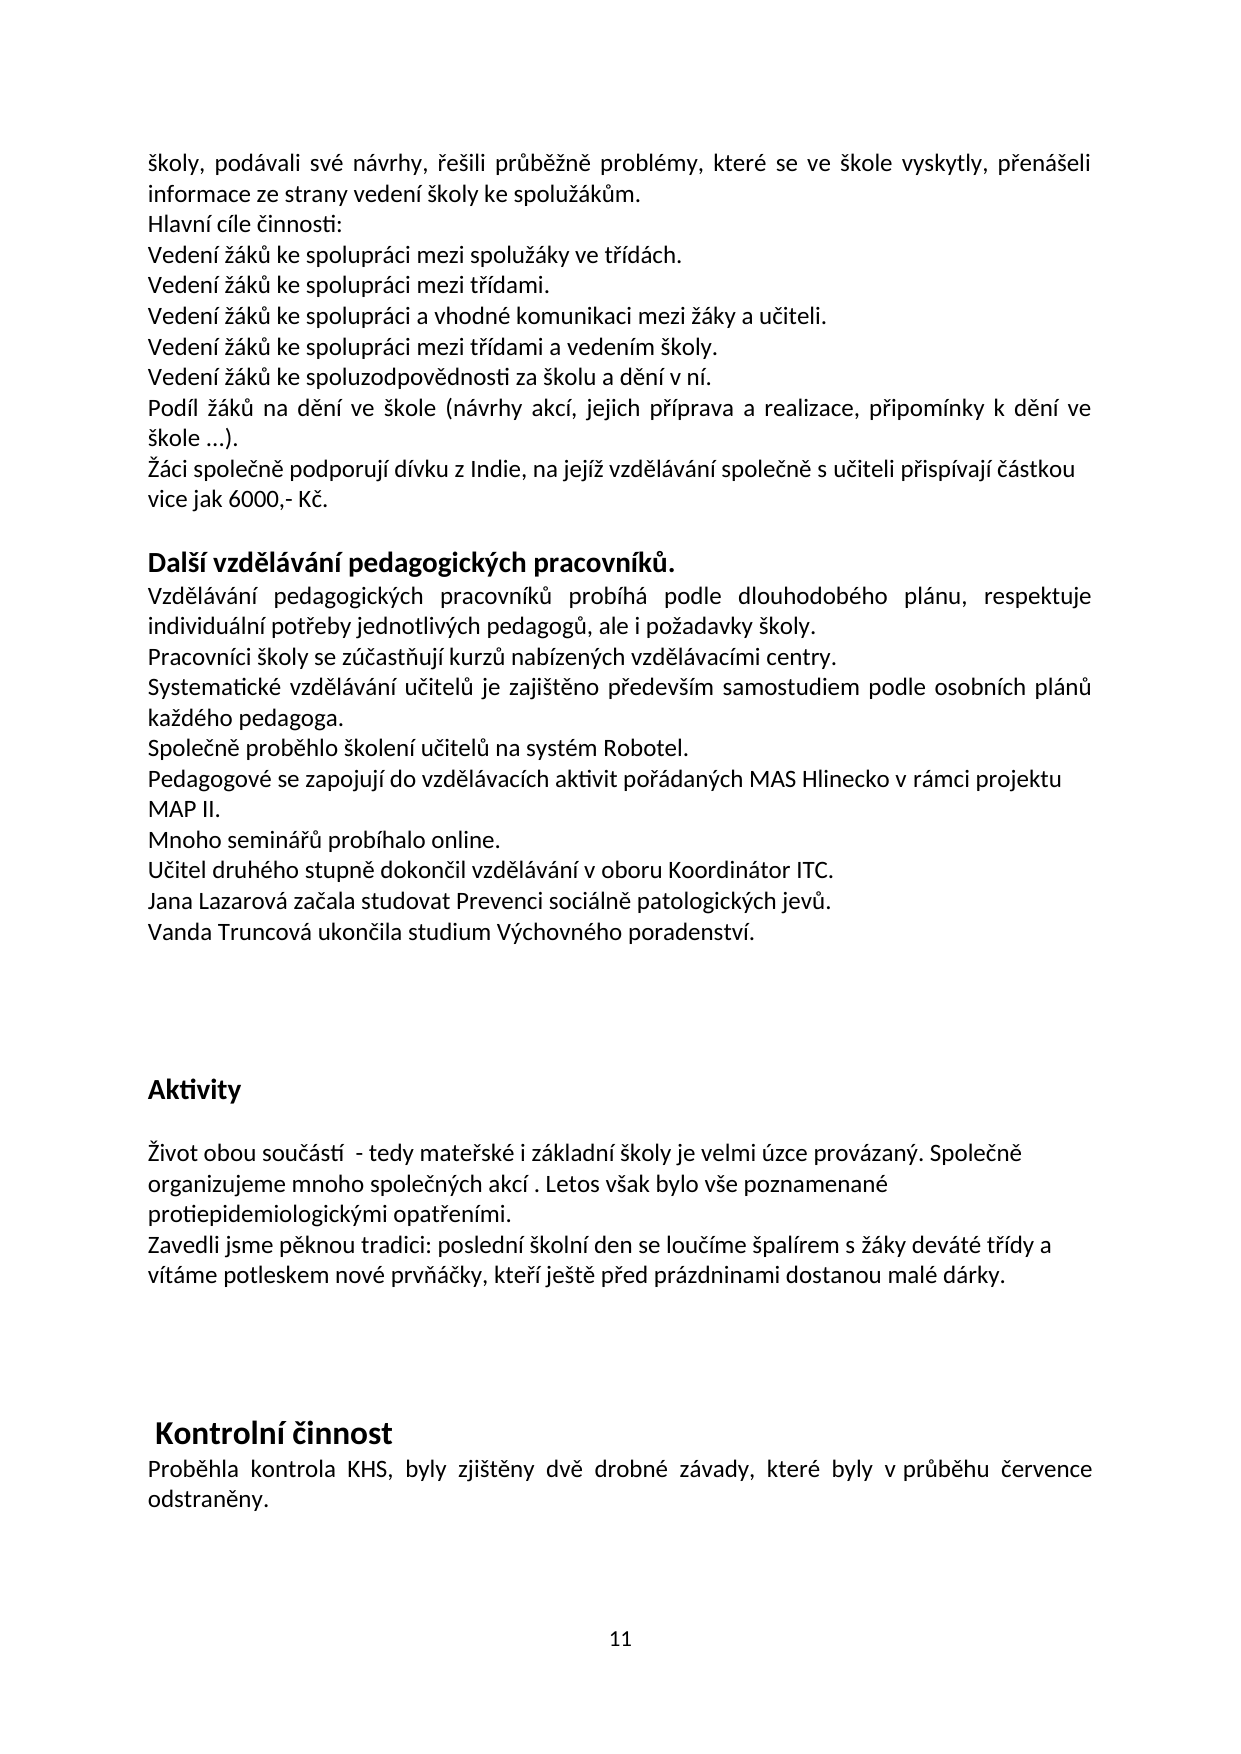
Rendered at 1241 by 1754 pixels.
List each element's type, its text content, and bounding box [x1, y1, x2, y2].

text Život obou součástí - tedy mateřské i základní školy je velmi úzce provázaný. Společně organizujeme mnoho společných akcí . Letos však bylo vše poznamenané protiepidemiologickými opatřeními. [148, 1137, 1093, 1229]
text Vedení žáků ke spoluzodpovědnosti za školu a dění v ní. [148, 361, 1093, 392]
text Systematické vzdělávání učitelů je zajištěno především samostudiem podle osobních plánů každého pedagoga. [148, 672, 1093, 733]
text Mnoho seminářů probíhalo online. [148, 824, 1093, 855]
text Jana Lazarová začala studovat Prevenci sociálně patologických jevů. [148, 885, 1093, 916]
text Aktivity [148, 1071, 1093, 1107]
text Vanda Truncová ukončila studium Výchovného poradenství. [148, 916, 1093, 946]
text Vedení žáků ke spolupráci mezi spolužáky ve třídách. [148, 239, 1093, 270]
text Kontrolní činnost [148, 1412, 1093, 1453]
text Proběhla kontrola KHS, byly zjištěny dvě drobné závady, které byly v průběhu července odstraněny. [148, 1453, 1093, 1514]
text Vedení žáků ke spolupráci mezi třídami a vedením školy. [148, 331, 1093, 361]
text Zavedli jsme pěknou tradici: poslední školní den se loučíme špalírem s žáky deváté třídy a vítáme potleskem nové prvňáčky, kteří ještě před prázdninami dostanou malé dárky. [148, 1229, 1093, 1290]
text Vzdělávání pedagogických pracovníků probíhá podle dlouhodobého plánu, respektuje individuální potřeby jednotlivých pedagogů, ale i požadavky školy. [148, 580, 1093, 641]
text Vedení žáků ke spolupráci mezi třídami. [148, 270, 1093, 300]
text Pracovníci školy se zúčastňují kurzů nabízených vzdělávacími centry. [148, 641, 1093, 672]
text Vedení žáků ke spolupráci a vhodné komunikaci mezi žáky a učiteli. [148, 300, 1093, 331]
text Společně proběhlo školení učitelů na systém Robotel. [148, 733, 1093, 763]
text Žáci společně podporují dívku z Indie, na jejíž vzdělávání společně s učiteli přispívají částkou vice jak 6000,- Kč. [148, 453, 1093, 514]
text školy, podávali své návrhy, řešili průběžně problémy, které se ve škole vyskytly, přenášeli informace ze strany vedení školy ke spolužákům. [148, 148, 1093, 209]
text Pedagogové se zapojují do vzdělávacích aktivit pořádaných MAS Hlinecko v rámci projektu MAP II. [148, 763, 1093, 824]
text Učitel druhého stupně dokončil vzdělávání v oboru Koordinátor ITC. [148, 855, 1093, 885]
text Podíl žáků na dění ve škole (návrhy akcí, jejich příprava a realizace, připomínky k dění ve škole ...). [148, 392, 1093, 453]
text Hlavní cíle činnosti: [148, 209, 1093, 239]
text Další vzdělávání pedagogických pracovníků. [148, 544, 1093, 580]
